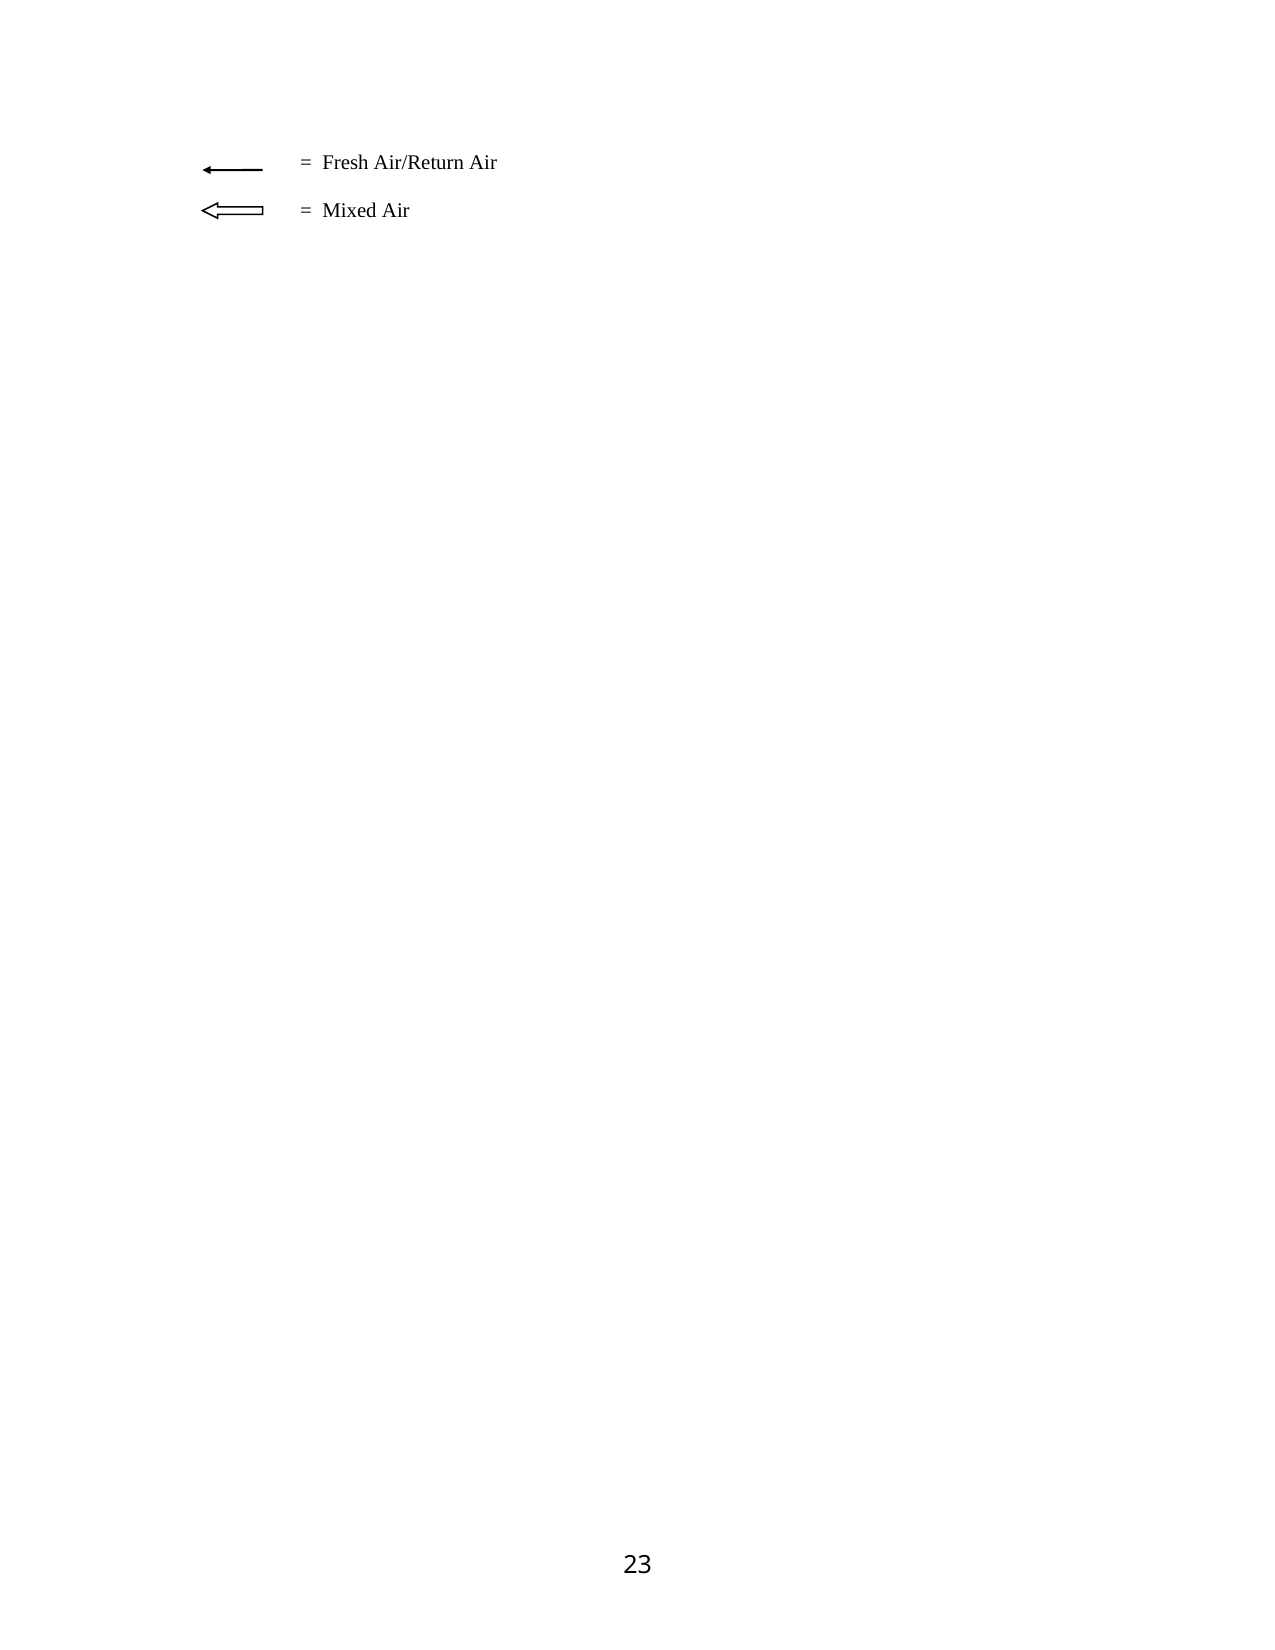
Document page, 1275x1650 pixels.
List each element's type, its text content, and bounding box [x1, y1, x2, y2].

text = Fresh Air/Return Air [150, 150, 1125, 174]
text = Mixed Air [150, 198, 1125, 222]
